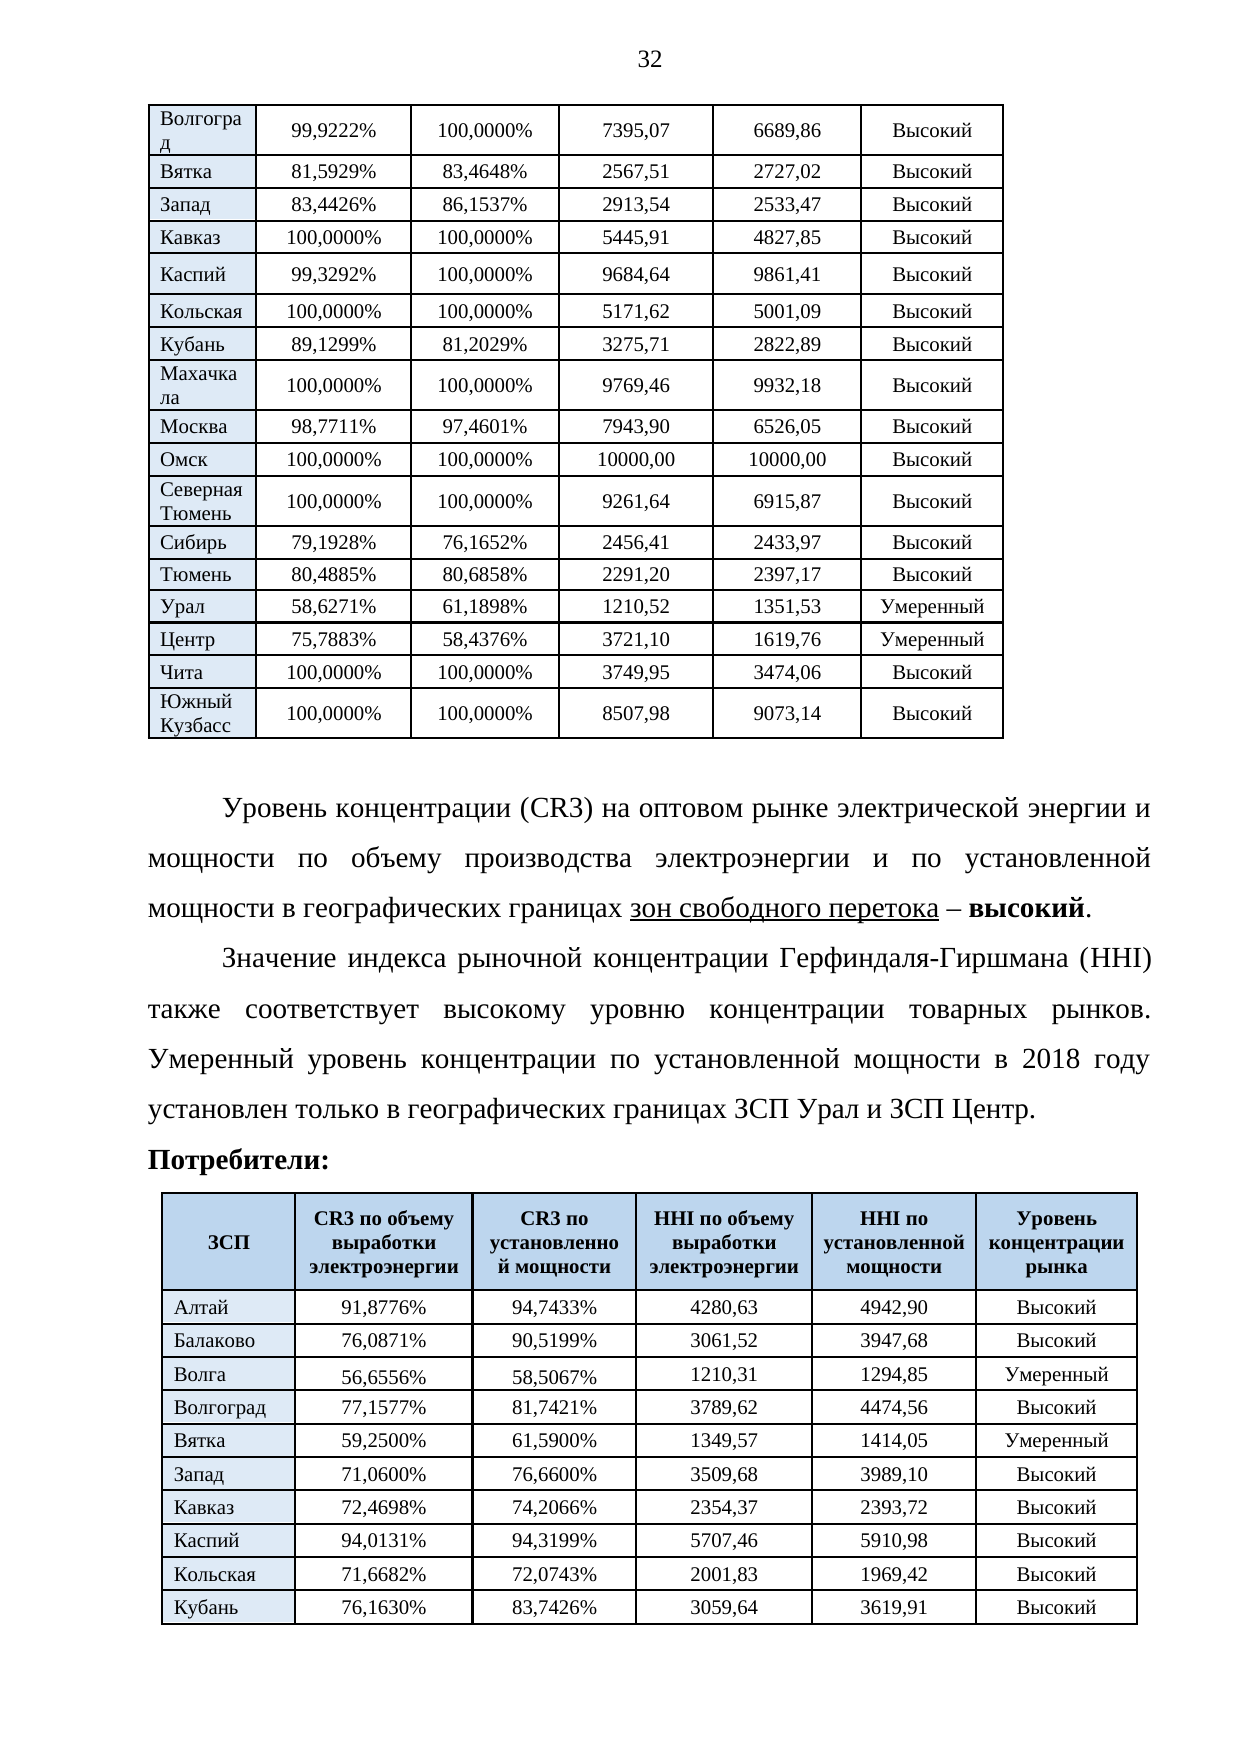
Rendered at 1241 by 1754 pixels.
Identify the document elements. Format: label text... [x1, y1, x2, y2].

table_cell Волгоград [150, 106, 255, 154]
table_cell 4827,85 [714, 222, 860, 252]
table_cell Высокий [977, 1458, 1136, 1489]
table_cell 71,6682% [296, 1558, 471, 1589]
table_cell 6915,87 [714, 477, 860, 525]
text Потребители: [148, 1142, 1152, 1175]
table_cell 2354,37 [637, 1491, 811, 1522]
table_cell 9861,41 [714, 254, 860, 293]
table_cell Кубань [150, 328, 255, 359]
table_cell 100,0000% [412, 689, 558, 737]
table_cell Высокий [862, 361, 1002, 409]
table_cell 1210,31 [637, 1358, 811, 1389]
table_cell 90,5199% [474, 1325, 635, 1356]
table_cell Запад [150, 189, 255, 219]
table_cell 76,6600% [474, 1458, 635, 1489]
table_cell Кавказ [163, 1491, 294, 1522]
table_cell 2913,54 [560, 189, 712, 219]
table_cell Тюмень [150, 560, 255, 589]
table_cell 2433,97 [714, 527, 860, 558]
table_cell 76,1652% [412, 527, 558, 558]
table_cell Высокий [862, 656, 1002, 687]
table_cell 100,0000% [412, 222, 558, 252]
table_cell 94,0131% [296, 1525, 471, 1556]
table_header HHI по установленной мощности [813, 1194, 975, 1289]
table_cell Высокий [862, 328, 1002, 359]
table_cell 1349,57 [637, 1425, 811, 1456]
table_cell Высокий [977, 1325, 1136, 1356]
table_cell Урал [150, 591, 255, 621]
table_cell 1210,52 [560, 591, 712, 621]
table_cell 2456,41 [560, 527, 712, 558]
table_cell Высокий [977, 1391, 1136, 1422]
table_cell 79,1928% [257, 527, 410, 558]
table_cell Высокий [862, 156, 1002, 187]
table_cell 9769,46 [560, 361, 712, 409]
table_cell 9261,64 [560, 477, 712, 525]
table_cell Центр [150, 624, 255, 654]
table_cell Высокий [977, 1491, 1136, 1522]
table_cell 3789,62 [637, 1391, 811, 1422]
table_cell 100,0000% [257, 477, 410, 525]
table_cell Высокий [862, 411, 1002, 442]
table_cell 100,0000% [257, 361, 410, 409]
table_cell 58,5067% [474, 1358, 635, 1389]
table_cell 1414,05 [813, 1425, 975, 1456]
table_cell 98,7711% [257, 411, 410, 442]
table_cell Кольская [150, 295, 255, 326]
table_cell 100,0000% [257, 222, 410, 252]
table_cell 100,0000% [412, 444, 558, 475]
table_cell 100,0000% [257, 444, 410, 475]
table_cell 76,1630% [296, 1591, 471, 1622]
table_cell 74,2066% [474, 1491, 635, 1522]
table_cell Высокий [862, 444, 1002, 475]
table_cell 100,0000% [412, 477, 558, 525]
table_cell 2397,17 [714, 560, 860, 589]
table_cell 5445,91 [560, 222, 712, 252]
table_cell 100,0000% [257, 295, 410, 326]
table_cell Высокий [862, 189, 1002, 219]
table_cell 5910,98 [813, 1525, 975, 1556]
table_header CR3 по установленной мощности [474, 1194, 635, 1289]
table_cell 9073,14 [714, 689, 860, 737]
table_cell 2727,02 [714, 156, 860, 187]
table_header HHI по объему выработки электроэнергии [637, 1194, 811, 1289]
table_cell Умеренный [862, 591, 1002, 621]
table_cell Умеренный [862, 624, 1002, 654]
table_cell 100,0000% [257, 656, 410, 687]
table_cell 100,0000% [412, 106, 558, 154]
table_cell 100,0000% [412, 254, 558, 293]
table_cell Волгоград [163, 1391, 294, 1422]
table_cell 97,4601% [412, 411, 558, 442]
table_cell 83,4426% [257, 189, 410, 219]
table_cell 81,7421% [474, 1391, 635, 1422]
table_cell 91,8776% [296, 1291, 471, 1322]
table_cell 2393,72 [813, 1491, 975, 1522]
table_cell 100,0000% [412, 295, 558, 326]
table_cell 2822,89 [714, 328, 860, 359]
table_cell Омск [150, 444, 255, 475]
table_cell 3061,52 [637, 1325, 811, 1356]
table_cell 3275,71 [560, 328, 712, 359]
table_cell 3947,68 [813, 1325, 975, 1356]
table_cell Каспий [150, 254, 255, 293]
table_cell Каспий [163, 1525, 294, 1556]
table_cell 58,4376% [412, 624, 558, 654]
table_cell 83,7426% [474, 1591, 635, 1622]
table_cell 6526,05 [714, 411, 860, 442]
table_cell 1969,42 [813, 1558, 975, 1589]
table_cell 89,1299% [257, 328, 410, 359]
table_cell Чита [150, 656, 255, 687]
table_cell 56,6556% [296, 1358, 471, 1389]
table_cell 2291,20 [560, 560, 712, 589]
table_cell 9684,64 [560, 254, 712, 293]
table_cell 83,4648% [412, 156, 558, 187]
table_cell Высокий [977, 1591, 1136, 1622]
table_header Уровень концентрации рынка [977, 1194, 1136, 1289]
table_cell 7943,90 [560, 411, 712, 442]
table_cell 3749,95 [560, 656, 712, 687]
table_cell Северная Тюмень [150, 477, 255, 525]
table_cell 8507,98 [560, 689, 712, 737]
table_cell 2001,83 [637, 1558, 811, 1589]
table_cell 1619,76 [714, 624, 860, 654]
table_cell 86,1537% [412, 189, 558, 219]
table_cell 77,1577% [296, 1391, 471, 1422]
table_cell Высокий [862, 477, 1002, 525]
text Уровень концентрации (CR3) на оптовом рынке электрической энергии и мощности по объему производства электроэнергии и по установленной мощности в географических границах зон свободного перетока – высокий. [148, 790, 1152, 924]
table_cell Высокий [862, 689, 1002, 737]
table_cell Запад [163, 1458, 294, 1489]
table_cell 100,0000% [412, 656, 558, 687]
table_cell Махачкала [150, 361, 255, 409]
table_cell Высокий [862, 106, 1002, 154]
table_cell 59,2500% [296, 1425, 471, 1456]
table_cell 2533,47 [714, 189, 860, 219]
table_cell Высокий [977, 1558, 1136, 1589]
table_cell Сибирь [150, 527, 255, 558]
table_cell 75,7883% [257, 624, 410, 654]
table_header ЗСП [163, 1194, 294, 1289]
table_cell 3509,68 [637, 1458, 811, 1489]
table_cell 76,0871% [296, 1325, 471, 1356]
text Значение индекса рыночной концентрации Герфиндаля-Гиршмана (HHI) также соответствует высокому уровню концентрации товарных рынков. Умеренный уровень концентрации по установленной мощности в 2018 году установлен только в географических границах ЗСП Урал и ЗСП Центр. [148, 941, 1152, 1125]
table_cell 99,3292% [257, 254, 410, 293]
table_cell 58,6271% [257, 591, 410, 621]
table_cell Москва [150, 411, 255, 442]
table_cell Кубань [163, 1591, 294, 1622]
table_cell 80,4885% [257, 560, 410, 589]
table_cell Кольская [163, 1558, 294, 1589]
table_cell Вятка [150, 156, 255, 187]
table_cell Умеренный [977, 1358, 1136, 1389]
table_cell Алтай [163, 1291, 294, 1322]
table_cell 3721,10 [560, 624, 712, 654]
table_cell 3989,10 [813, 1458, 975, 1489]
table_cell Высокий [862, 527, 1002, 558]
table_cell Волга [163, 1358, 294, 1389]
table_cell 71,0600% [296, 1458, 471, 1489]
table_cell 4942,90 [813, 1291, 975, 1322]
table_cell 10000,00 [714, 444, 860, 475]
table_cell 7395,07 [560, 106, 712, 154]
table_cell 4280,63 [637, 1291, 811, 1322]
table_cell 100,0000% [412, 361, 558, 409]
table_cell 94,7433% [474, 1291, 635, 1322]
table_cell Южный Кузбасс [150, 689, 255, 737]
table_cell Высокий [862, 560, 1002, 589]
table_cell Балаково [163, 1325, 294, 1356]
table_cell 80,6858% [412, 560, 558, 589]
table_cell Умеренный [977, 1425, 1136, 1456]
table_cell Высокий [862, 295, 1002, 326]
table_cell Высокий [862, 254, 1002, 293]
table_cell 61,5900% [474, 1425, 635, 1456]
table_cell Высокий [977, 1525, 1136, 1556]
table_cell 5171,62 [560, 295, 712, 326]
table_cell 3059,64 [637, 1591, 811, 1622]
table_cell 81,2029% [412, 328, 558, 359]
table_cell 1294,85 [813, 1358, 975, 1389]
table_cell 5001,09 [714, 295, 860, 326]
table_header CR3 по объему выработки электроэнергии [296, 1194, 471, 1289]
table_cell 100,0000% [257, 689, 410, 737]
table_cell 94,3199% [474, 1525, 635, 1556]
table_cell 9932,18 [714, 361, 860, 409]
table_cell 6689,86 [714, 106, 860, 154]
table_cell 81,5929% [257, 156, 410, 187]
table_cell 61,1898% [412, 591, 558, 621]
table_cell 3619,91 [813, 1591, 975, 1622]
table_cell Кавказ [150, 222, 255, 252]
table_cell Вятка [163, 1425, 294, 1456]
table_cell 2567,51 [560, 156, 712, 187]
table_cell 4474,56 [813, 1391, 975, 1422]
table_cell 72,0743% [474, 1558, 635, 1589]
table_cell Высокий [977, 1291, 1136, 1322]
table_cell 99,9222% [257, 106, 410, 154]
table_cell 72,4698% [296, 1491, 471, 1522]
table_cell 3474,06 [714, 656, 860, 687]
table_cell 5707,46 [637, 1525, 811, 1556]
table_cell 10000,00 [560, 444, 712, 475]
table_cell 1351,53 [714, 591, 860, 621]
table_cell Высокий [862, 222, 1002, 252]
